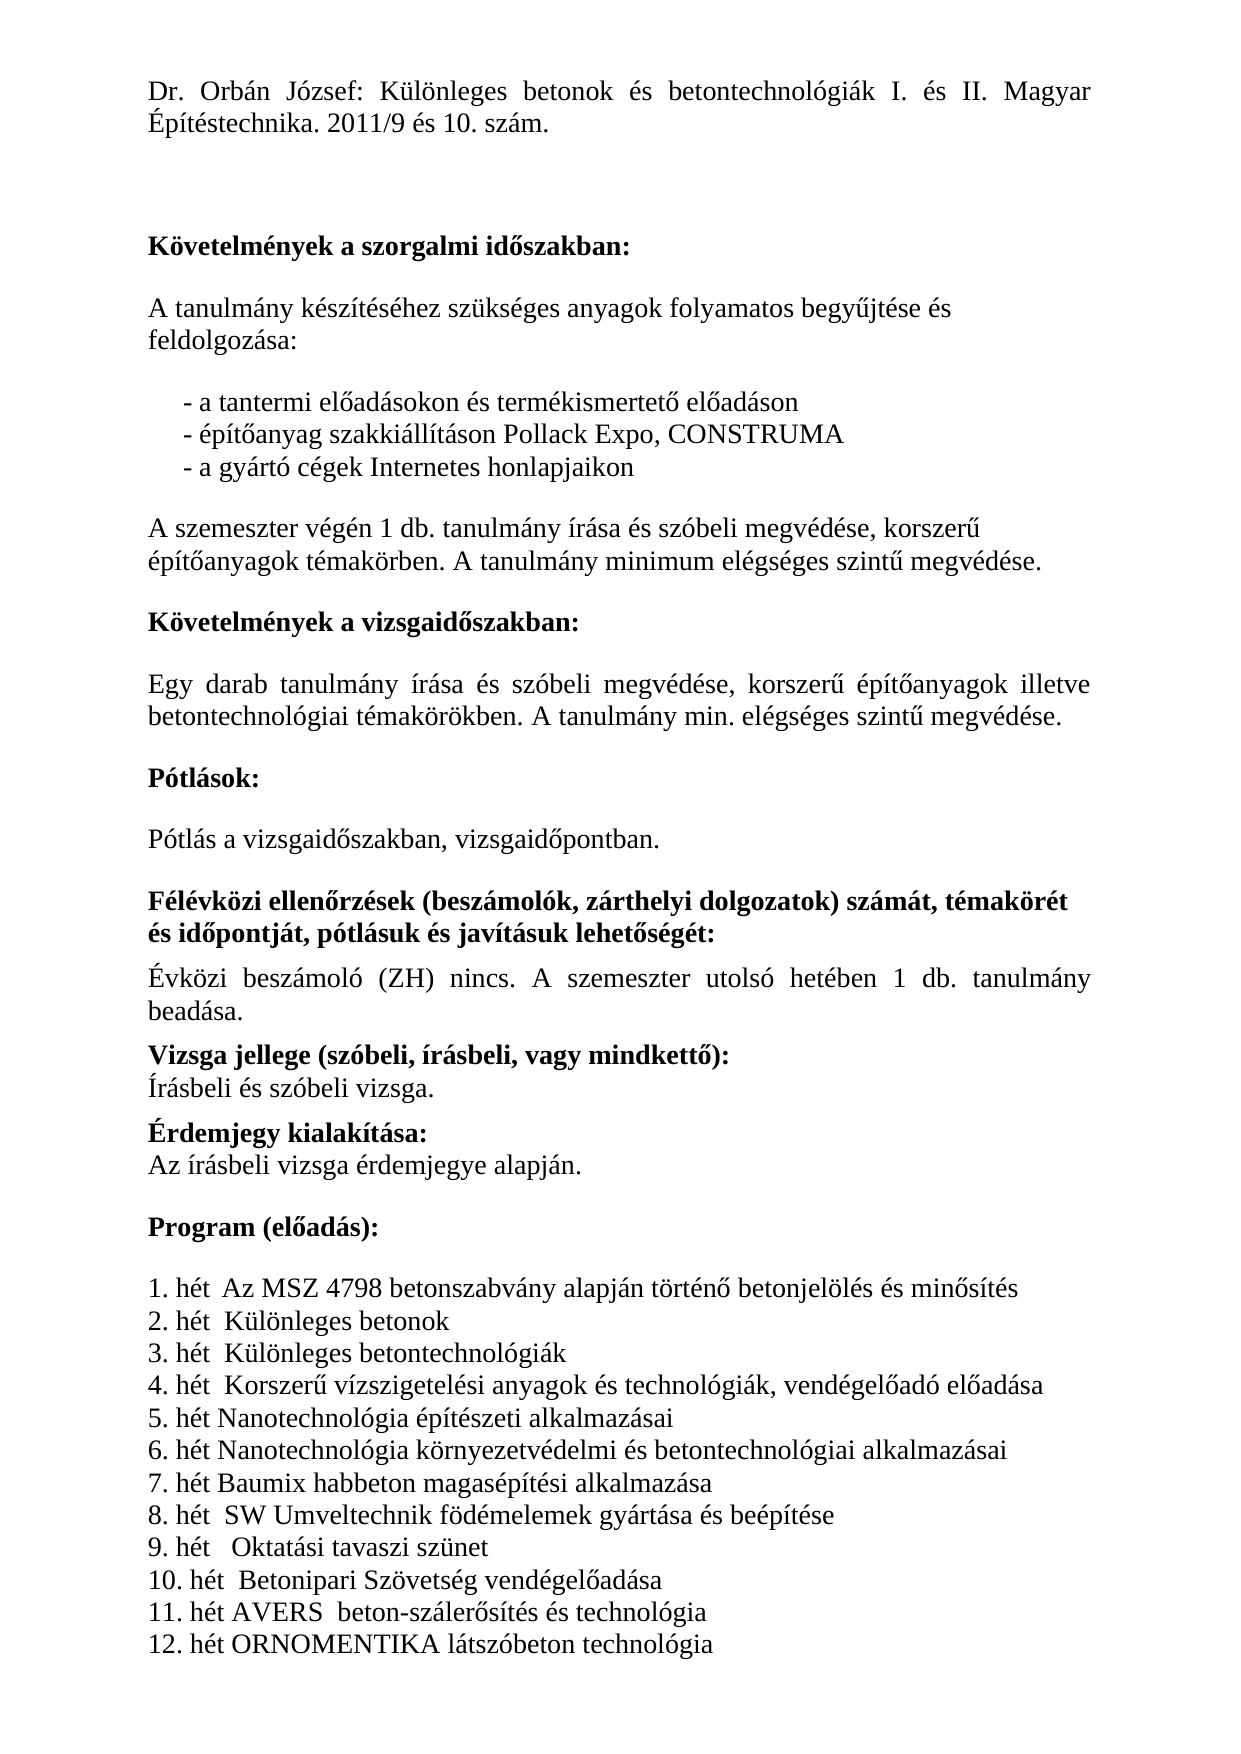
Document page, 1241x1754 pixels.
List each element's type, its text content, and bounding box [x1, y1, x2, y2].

text - a gyártó cégek Internetes honlapjaikon [148, 450, 1093, 482]
text 3. hét Különleges betontechnológiák [148, 1336, 1093, 1368]
text Dr. Orbán József: Különleges betonok és betontechnológiák I. és II. Magyar Építéstechnika. 2011/9 és 10. szám. [148, 74, 1093, 139]
text 9. hét Oktatási tavaszi szünet [148, 1530, 1093, 1563]
text 7. hét Baumix habbeton magasépítési alkalmazása [148, 1466, 1093, 1498]
text Követelmények a szorgalmi időszakban: [148, 229, 1093, 262]
text Pótlások: [148, 761, 1093, 793]
text 11. hét AVERS beton-szálerősítés és technológia [148, 1595, 1093, 1628]
text - építőanyag szakkiállításon Pollack Expo, CONSTRUMA [148, 417, 1093, 450]
text Pótlás a vizsgaidőszakban, vizsgaidőpontban. [148, 822, 1093, 855]
text Évközi beszámoló (ZH) nincs. A szemeszter utolsó hetében 1 db. tanulmány beadása. [148, 961, 1093, 1026]
text Program (előadás): [148, 1210, 1093, 1242]
text 4. hét Korszerű vízszigetelési anyagok és technológiák, vendégelőadó előadása [148, 1368, 1093, 1401]
text A szemeszter végén 1 db. tanulmány írása és szóbeli megvédése, korszerű építőanyagok témakörben. A tanulmány minimum elégséges szintű megvédése. [148, 511, 1093, 576]
text Érdemjegy kialakítása: [148, 1116, 1093, 1148]
text Félévközi ellenőrzések (beszámolók, zárthelyi dolgozatok) számát, témakörét és időpontját, pótlásuk és javításuk lehetőségét: [148, 884, 1093, 949]
text Vizsga jellege (szóbeli, írásbeli, vagy mindkettő): [148, 1038, 1093, 1071]
text 1. hét Az MSZ 4798 betonszabvány alapján történő betonjelölés és minősítés [148, 1271, 1093, 1304]
text A tanulmány készítéséhez szükséges anyagok folyamatos begyűjtése és feldolgozása: [148, 291, 1093, 356]
text Írásbeli és szóbeli vizsga. [148, 1071, 1093, 1103]
text Az írásbeli vizsga érdemjegye alapján. [148, 1148, 1093, 1181]
text 8. hét SW Umveltechnik födémelemek gyártása és beépítése [148, 1498, 1093, 1530]
text 2. hét Különleges betonok [148, 1304, 1093, 1336]
text 5. hét Nanotechnológia építészeti alkalmazásai [148, 1401, 1093, 1433]
text Követelmények a vizsgaidőszakban: [148, 605, 1093, 638]
text 12. hét ORNOMENTIKA látszóbeton technológia [148, 1628, 1093, 1660]
text - a tantermi előadásokon és termékismertető előadáson [148, 385, 1093, 417]
text Egy darab tanulmány írása és szóbeli megvédése, korszerű építőanyagok illetve betontechnológiai témakörökben. A tanulmány min. elégséges szintű megvédése. [148, 667, 1093, 732]
text 6. hét Nanotechnológia környezetvédelmi és betontechnológiai alkalmazásai [148, 1433, 1093, 1466]
text 10. hét Betonipari Szövetség vendégelőadása [148, 1563, 1093, 1595]
